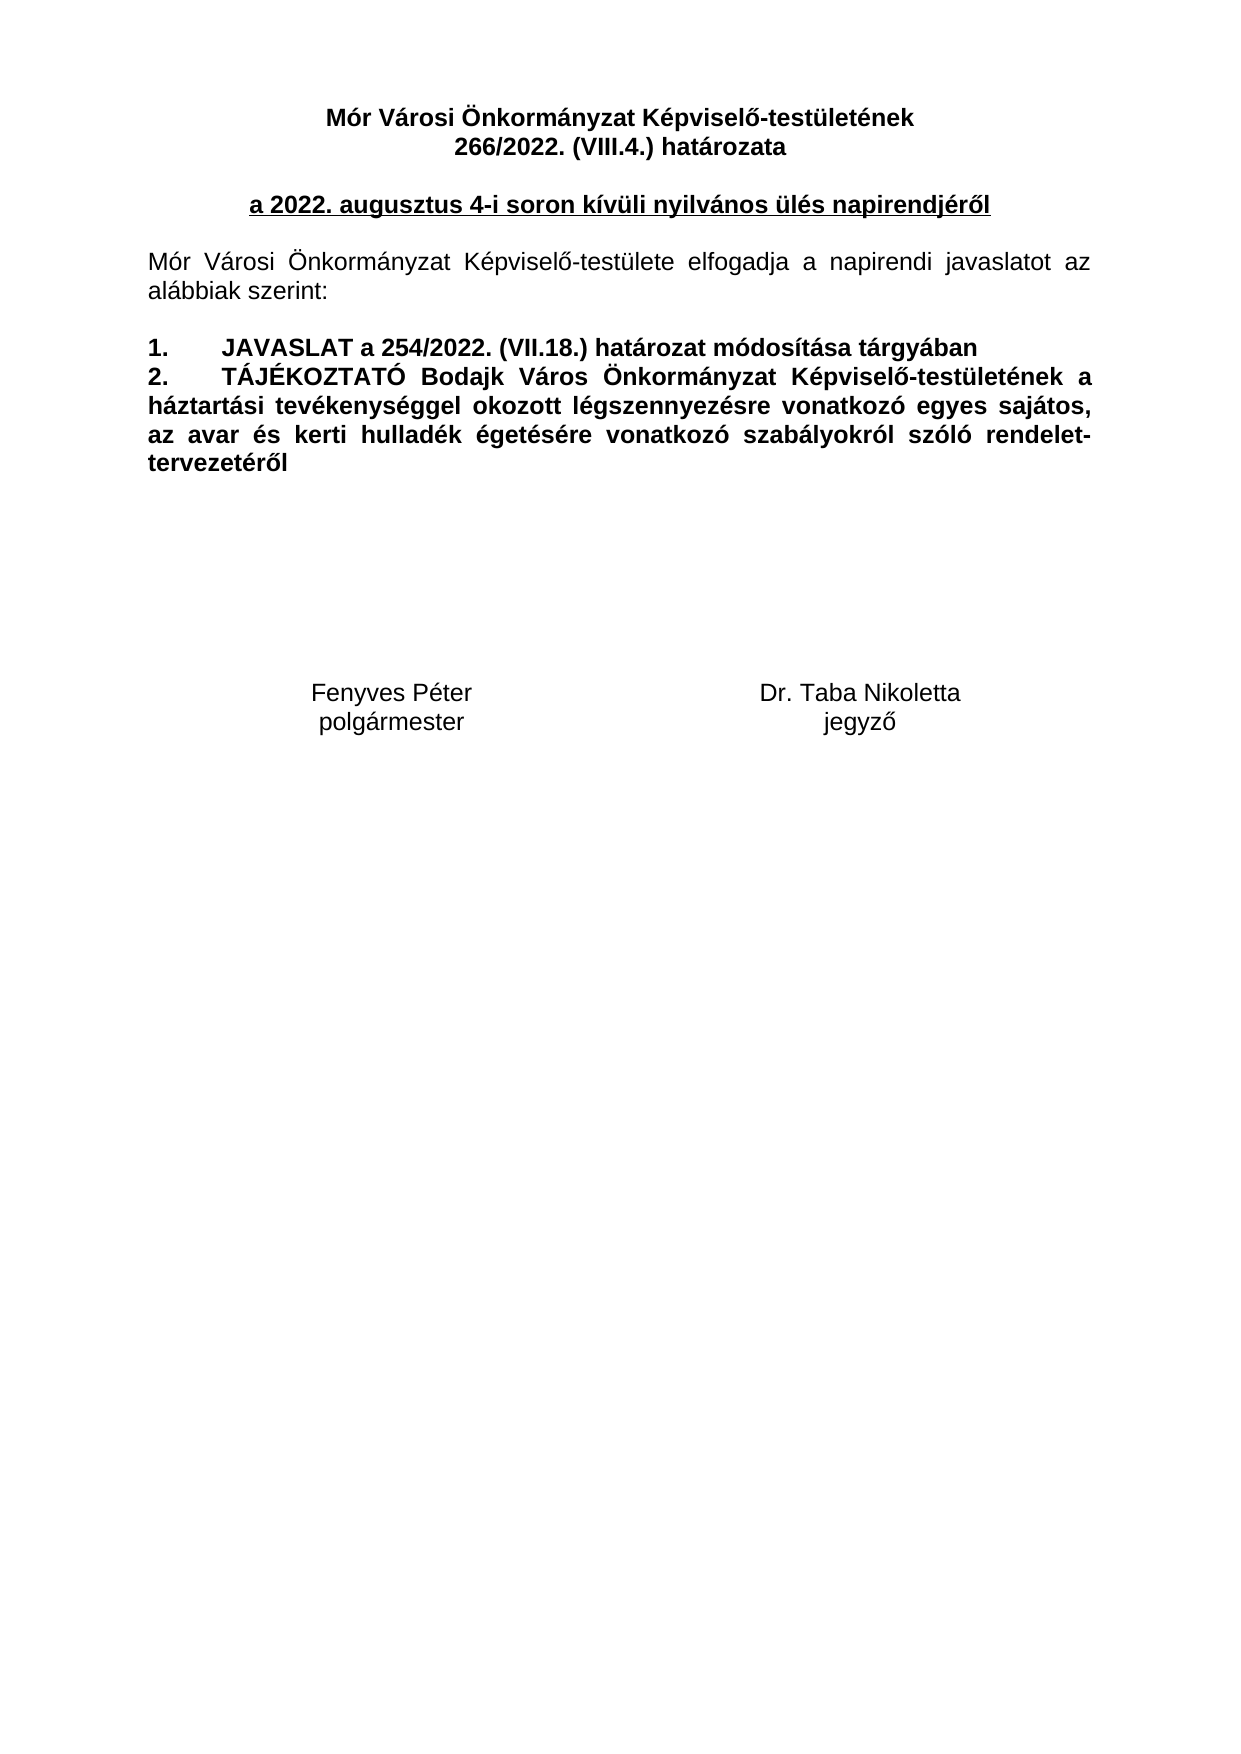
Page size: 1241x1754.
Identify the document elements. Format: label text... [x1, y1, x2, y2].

text Mór Városi Önkormányzat Képviselő-testülete elfogadja a napirendi javaslatot az alábbiak szerint: [148, 247, 1093, 305]
text Fenyves Péter Dr. Taba Nikoletta [148, 678, 1093, 707]
text 1. JAVASLAT a 254/2022. (VII.18.) határozat módosítása tárgyában [148, 333, 1093, 362]
text polgármester jegyző [148, 707, 1093, 736]
text a 2022. augusztus 4-i soron kívüli nyilvános ülés napirendjéről [148, 190, 1093, 218]
text 266/2022. (VIII.4.) határozata [148, 132, 1093, 161]
text 2. TÁJÉKOZTATÓ Bodajk Város Önkormányzat Képviselő-testületének a háztartási tevékenységgel okozott légszennyezésre vonatkozó egyes sajátos, az avar és kerti hulladék égetésére vonatkozó szabályokról szóló rendelet-tervezetéről [148, 362, 1093, 477]
text Mór Városi Önkormányzat Képviselő-testületének [148, 103, 1093, 132]
